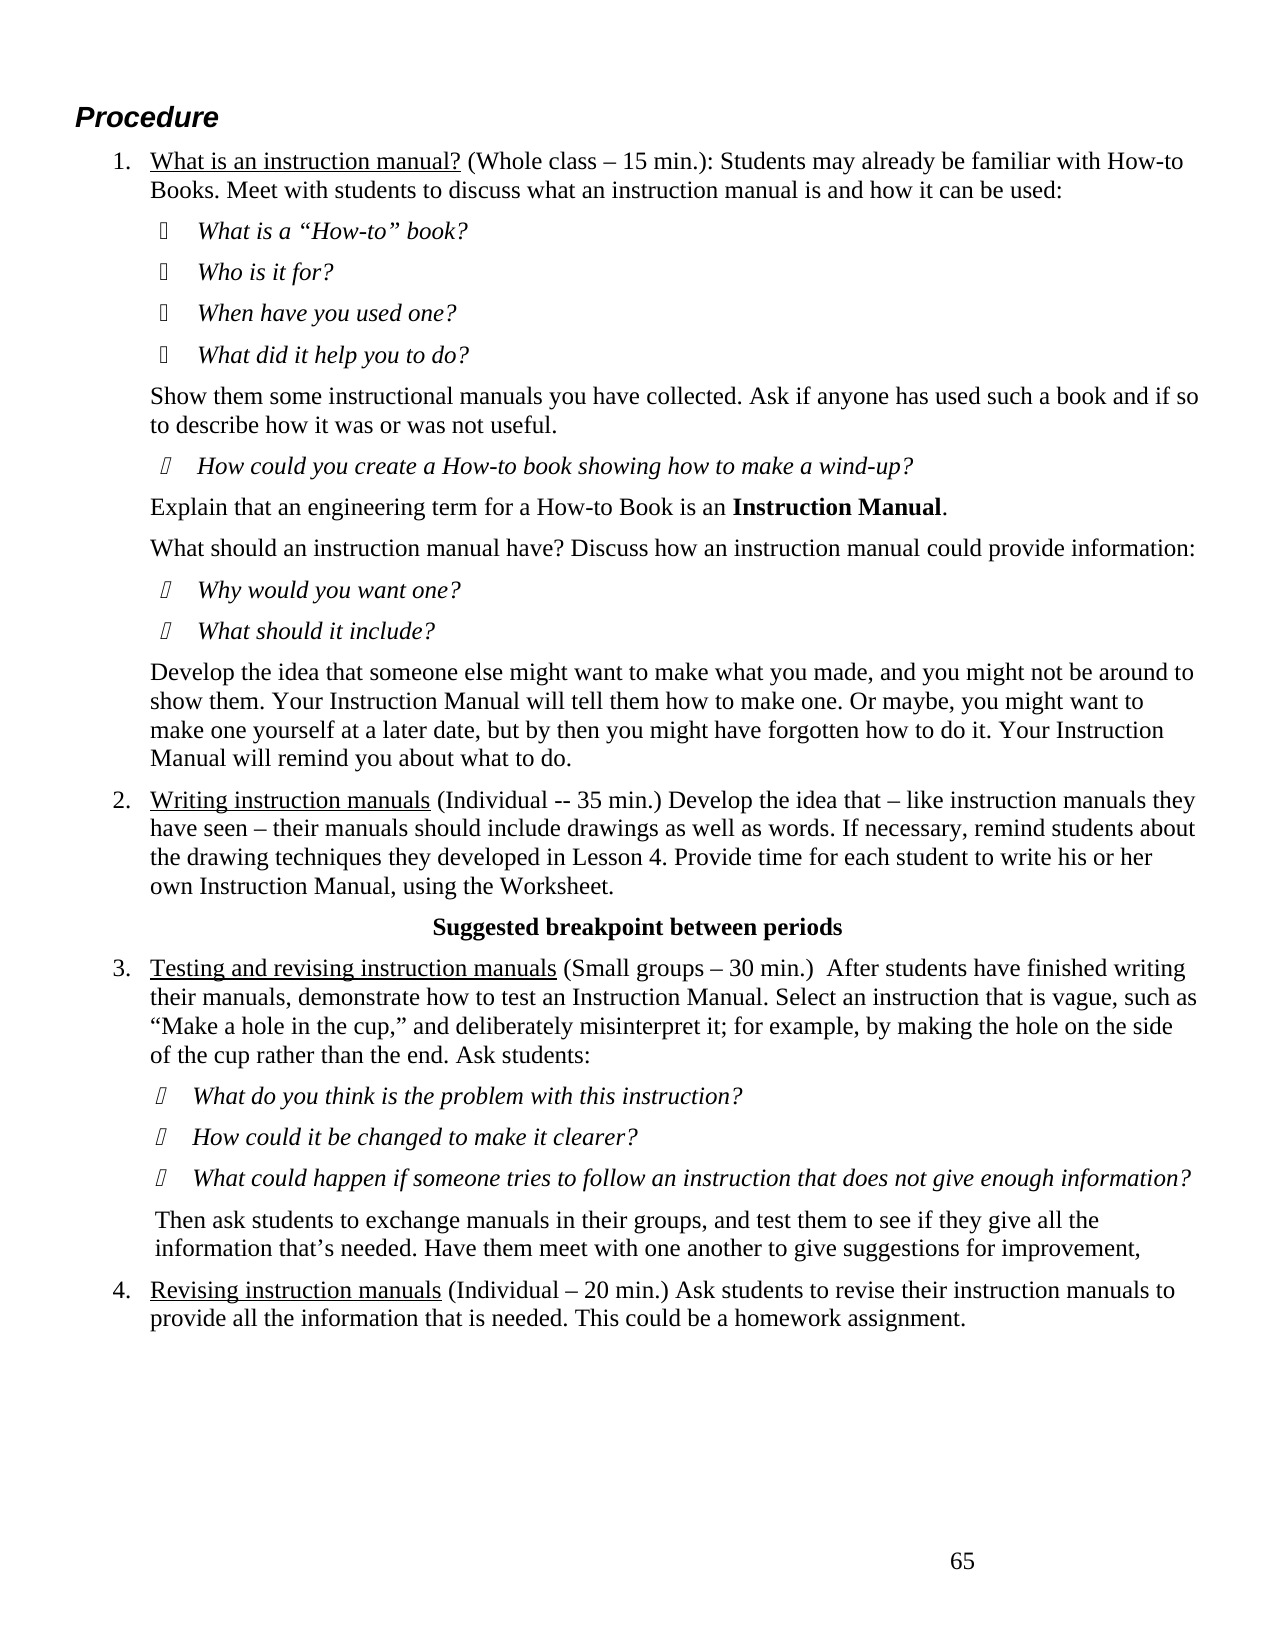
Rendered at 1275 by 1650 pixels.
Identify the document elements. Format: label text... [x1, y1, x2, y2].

list What could happen if someone tries to follow an instruction that does not give enough information? [154, 1163, 1200, 1192]
list How could it be changed to make it clearer? [154, 1122, 1200, 1151]
list Revising instruction manuals (Individual – 20 min.) Ask students to revise their instruction manuals to provide all the information that is needed. This could be a homework assignment. [112, 1275, 1200, 1332]
list Testing and revising instruction manuals (Small groups – 30 min.) After students have finished writing their manuals, demonstrate how to test an Instruction Manual. Select an instruction that is vague, such as “Make a hole in the cup,” and deliberately misinterpret it; for example, by making the hole on the side of the cup rather than the end. Ask students: [112, 953, 1200, 1068]
list How could you create a How-to book showing how to make a wind-up? [159, 451, 1200, 480]
text Explain that an engineering term for a How-to Book is an Instruction Manual. [150, 492, 1200, 521]
list What is an instruction manual? (Whole class – 15 min.): Students may already be familiar with How-to Books. Meet with students to discuss what an instruction manual is and how it can be used: [112, 146, 1200, 203]
text Then ask students to exchange manuals in their groups, and test them to see if they give all the information that’s needed. Have them meet with one another to give suggestions for improvement, [154, 1205, 1200, 1262]
text Suggested breakpoint between periods [75, 912, 1200, 941]
list What is a “How-to” book? [159, 216, 1200, 245]
text Show them some instructional manuals you have collected. Ask if anyone has used such a book and if so to describe how it was or was not useful. [150, 381, 1200, 438]
list What should it include? [159, 616, 1200, 645]
list Writing instruction manuals (Individual -- 35 min.) Develop the idea that – like instruction manuals they have seen – their manuals should include drawings as well as words. If necessary, remind students about the drawing techniques they developed in Lesson 4. Provide time for each student to write his or her own Instruction Manual, using the Worksheet. [112, 785, 1200, 900]
list When have you used one? [159, 298, 1200, 327]
subtitle Procedure [75, 100, 1200, 133]
list What did it help you to do? [159, 340, 1200, 368]
list Who is it for? [159, 257, 1200, 286]
list What do you think is the problem with this instruction? [154, 1081, 1200, 1110]
text What should an instruction manual have? Discuss how an instruction manual could provide information: [150, 533, 1200, 562]
list Why would you want one? [159, 575, 1200, 603]
text Develop the idea that someone else might want to make what you made, and you might not be around to show them. Your Instruction Manual will tell them how to make one. Or maybe, you might want to make one yourself at a later date, but by then you might have forgotten how to do it. Your Instruction Manual will remind you about what to do. [150, 657, 1200, 772]
